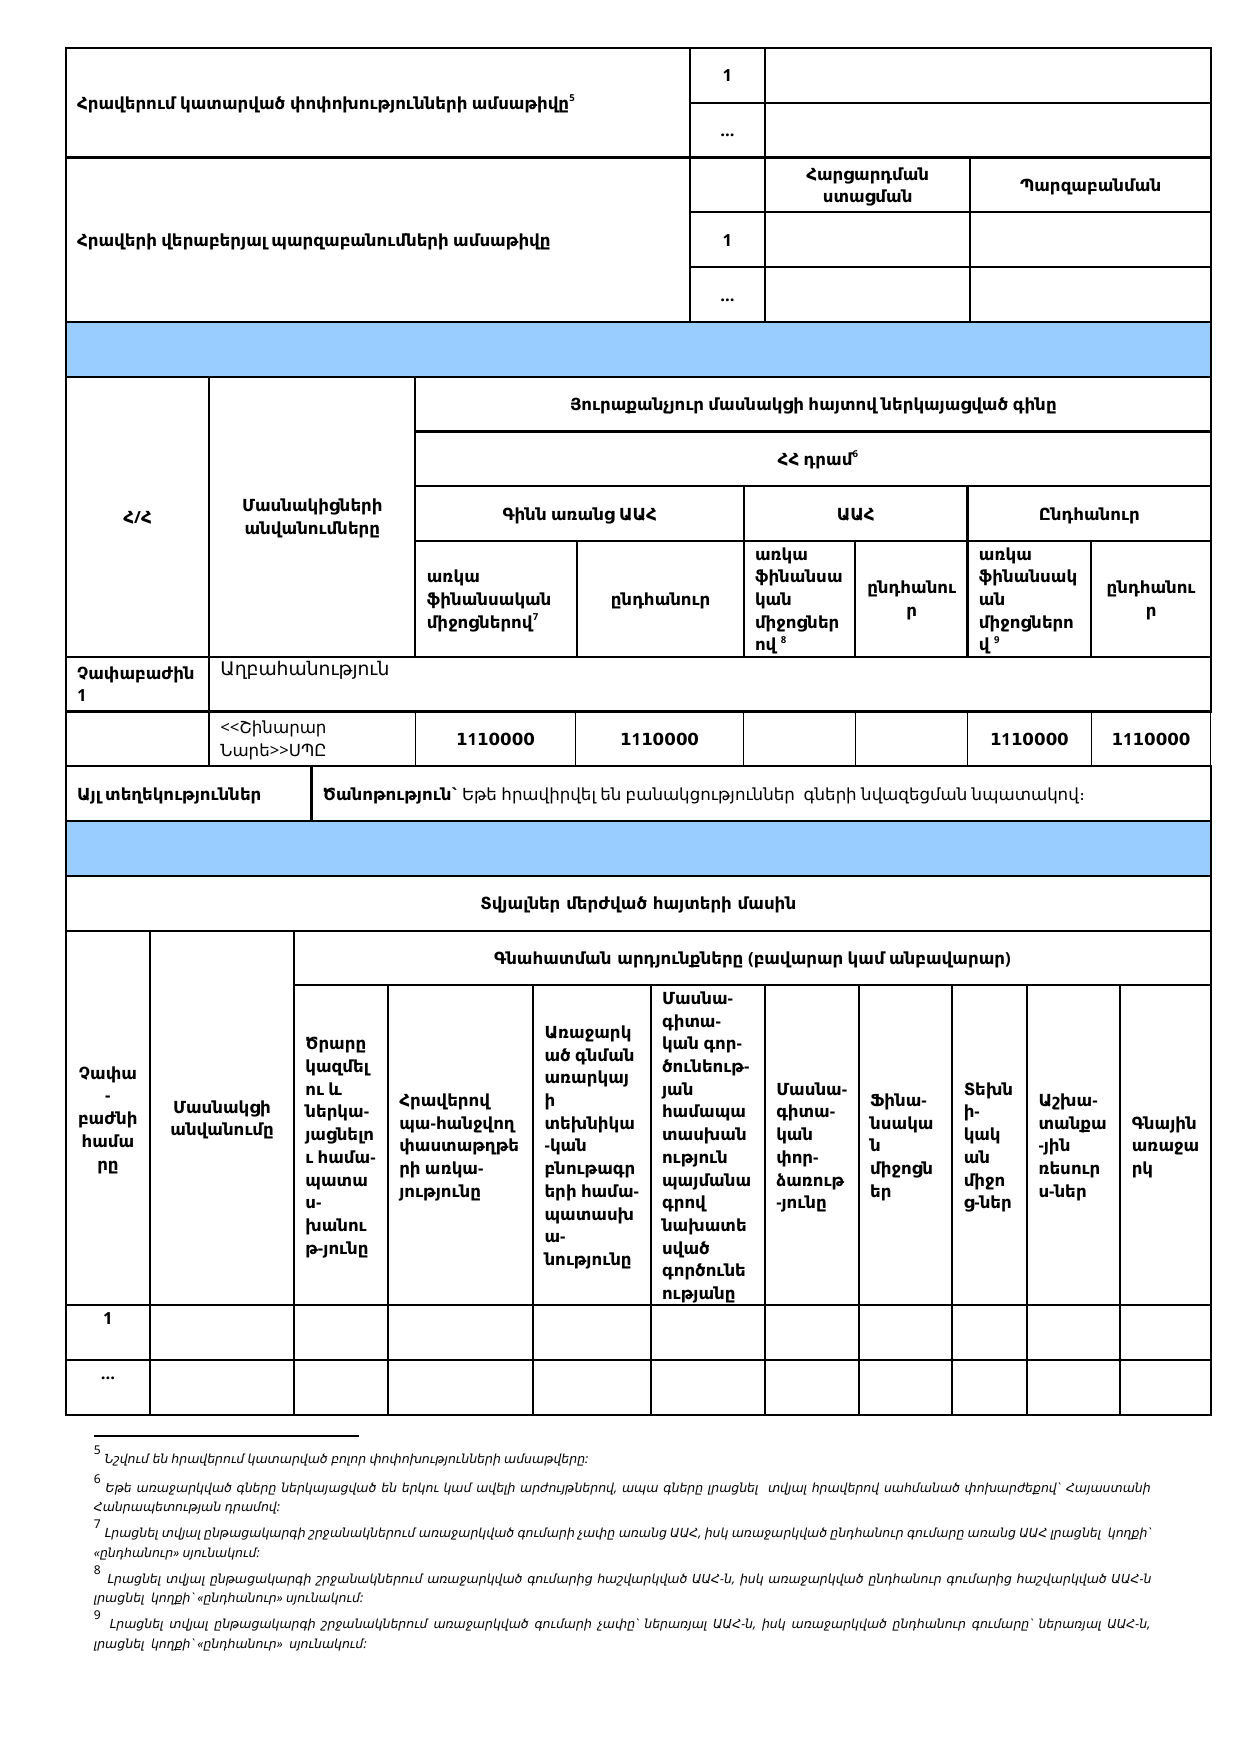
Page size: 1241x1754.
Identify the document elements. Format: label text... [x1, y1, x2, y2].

table_cell <<Շինարար Նարե>>ՍՊԸ [210, 713, 415, 765]
table_cell [766, 213, 969, 266]
table_cell ՀՀ դրամ [416, 433, 1210, 485]
table_cell Չափա-բաժնի համարը [67, 932, 149, 1304]
table_cell [1121, 1361, 1210, 1414]
table_cell [691, 159, 764, 211]
table_cell [766, 1361, 858, 1414]
table_cell Հ/Հ [67, 378, 208, 656]
table_cell Չափաբաժին 1 [67, 658, 208, 710]
table_cell Հարցարդման ստացման [766, 159, 969, 211]
table_cell 1110000 [1092, 713, 1210, 765]
table_cell [1028, 1361, 1119, 1414]
table_cell [67, 323, 1210, 376]
table_cell … [691, 268, 764, 321]
table_cell … [67, 1361, 149, 1414]
table_cell [151, 1361, 293, 1414]
table_cell Այլ տեղեկություններ [67, 767, 310, 820]
table_cell Պարզաբանման [971, 159, 1210, 211]
table_cell Առաջարկած գնման առարկայի տեխնիկա-կան բնութագրերի համա-պատասխա-նությունը [534, 986, 650, 1304]
table_cell Հրավերով պա-հանջվող փաստաթղթերի առկա-յությունը [389, 986, 532, 1304]
table_cell 1110000 [968, 713, 1091, 765]
table_cell [67, 822, 1210, 875]
table_cell Մասնա-գիտա-կան փոր-ձառութ-յունը [766, 986, 858, 1304]
table_cell առկա ֆինանսական միջոցներով [745, 542, 854, 656]
table_cell [953, 1306, 1026, 1359]
table_cell [766, 268, 969, 321]
table_cell Մասնա-գիտա-կան գոր-ծունեութ-յան համապատասխանություն պայմանագրով նախատեսված գործունեությանը [652, 986, 764, 1304]
table_cell [389, 1306, 532, 1359]
table_cell 1 [691, 49, 764, 102]
table_cell Գնային առաջարկ [1121, 986, 1210, 1304]
table_cell [971, 213, 1210, 266]
table_cell 1110000 [576, 713, 743, 765]
table_cell [67, 713, 208, 765]
table_cell Հրավերում կատարված փոփոխությունների ամսաթիվը [67, 49, 689, 156]
table_cell ընդհանուր [578, 542, 743, 656]
table_cell [856, 713, 967, 765]
table_cell առկա ֆինանսական միջոցներով [969, 542, 1090, 656]
table_cell [860, 1306, 951, 1359]
table_cell Տեխնի-կական միջոց-ներ [953, 986, 1026, 1304]
table_cell 1 [691, 213, 764, 266]
table_cell [766, 49, 1210, 102]
table_cell … [691, 104, 764, 156]
table_cell [534, 1306, 650, 1359]
table_cell [534, 1361, 650, 1414]
table_cell Աշխա-տանքա-յին ռեսուրս-ներ [1028, 986, 1119, 1304]
table_cell [652, 1306, 764, 1359]
table_cell [1028, 1306, 1119, 1359]
table_cell Գինն առանց ԱԱՀ [416, 487, 743, 540]
table_cell Յուրաքանչյուր մասնակցի հայտով ներկայացված գինը [416, 378, 1210, 430]
table_cell Հրավերի վերաբերյալ պարզաբանումների ամսաթիվը [67, 159, 689, 321]
table_cell Մասնակցի անվանումը [151, 932, 293, 1304]
table_cell Տվյալներ մերժված հայտերի մասին [67, 877, 1210, 929]
table_cell առկա ֆինանսական միջոցներով [416, 542, 576, 656]
table_cell Գնահատման արդյունքները (բավարար կամ անբավարար) [295, 932, 1210, 984]
table_cell [652, 1361, 764, 1414]
table_cell [295, 1361, 387, 1414]
table_cell [1121, 1306, 1210, 1359]
table_cell Ֆինա-նսական միջոցներ [860, 986, 951, 1304]
table_cell Աղբահանություն [210, 658, 1210, 710]
table_cell ԱԱՀ [745, 487, 966, 540]
table_cell [971, 268, 1210, 321]
table_cell [766, 104, 1210, 156]
table_cell [744, 713, 855, 765]
table_cell [953, 1361, 1026, 1414]
table_cell Ընդհանուր [969, 487, 1210, 540]
table_cell [151, 1306, 293, 1359]
table_cell Ծանոթություն` Եթե հրավիրվել են բանակցություններ գների նվազեցման նպատակով։ [313, 767, 1210, 820]
table_cell 1110000 [416, 713, 575, 765]
table_cell 1 [67, 1306, 149, 1359]
table_cell [389, 1361, 532, 1414]
table_cell [295, 1306, 387, 1359]
table_cell Ծրարը կազմելու և ներկա-յացնելու համա-պատաս-խանութ-յունը [295, 986, 387, 1304]
table_cell Մասնակիցների անվանումները [210, 378, 414, 656]
table_cell [860, 1361, 951, 1414]
table_cell ընդհանուր [1092, 542, 1210, 656]
table_cell ընդհանուր [856, 542, 966, 656]
table_cell [766, 1306, 858, 1359]
